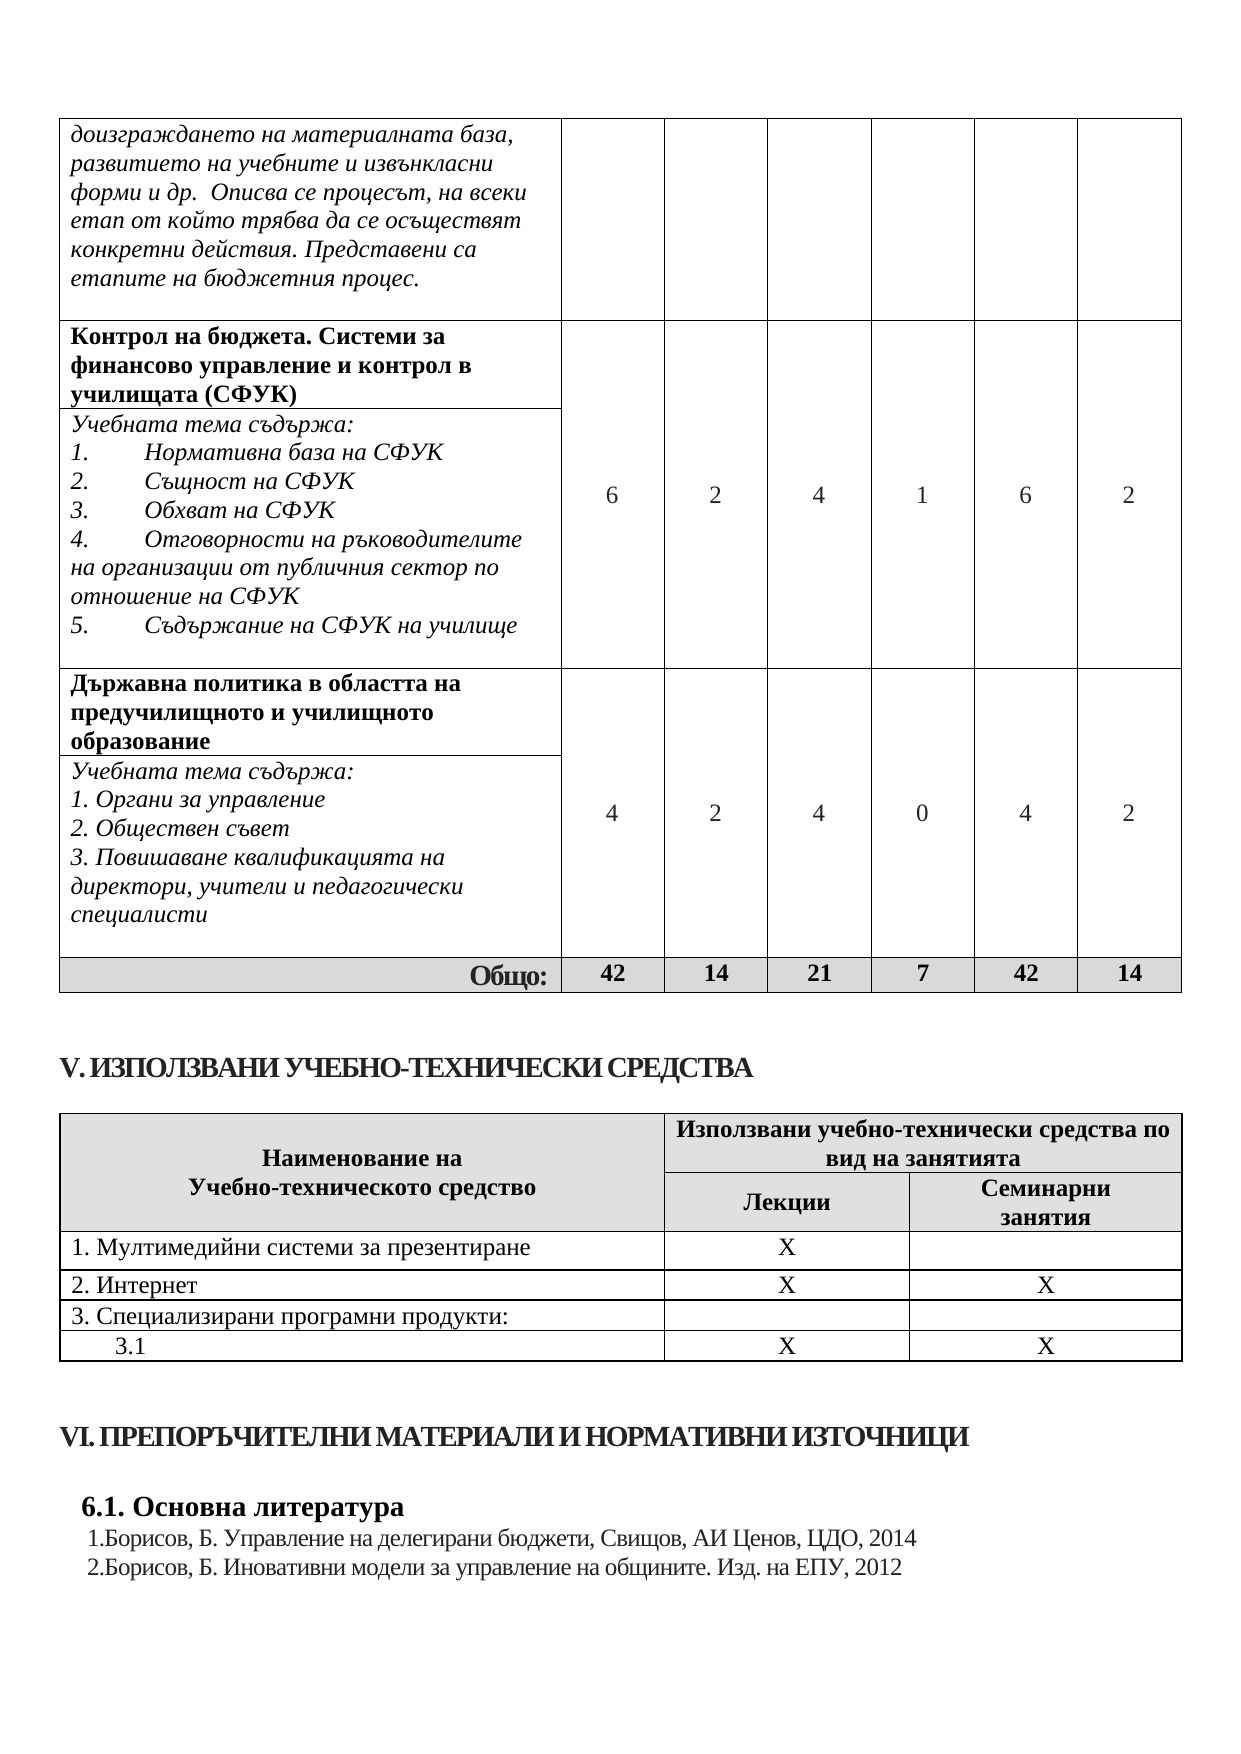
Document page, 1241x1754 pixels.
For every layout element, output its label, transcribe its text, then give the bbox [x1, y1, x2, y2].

table_cell 2 [1078, 321, 1181, 667]
table_cell 42 [975, 958, 1077, 992]
table_cell Учебната тема съдържа: 1. Нормативна база на СФУК 2. Същност на СФУК 3. Обхват на СФУК 4. Отговорности на ръководителите на организации от публичния сектор по отношение на СФУК 5. Съдържание на СФУК на училище [60, 409, 561, 667]
table_cell X [665, 1331, 909, 1360]
text 6.1. Основна литература [59, 1489, 1181, 1523]
table_cell 2 [665, 321, 767, 667]
table_cell 2. Борисов, Б. Иновативни модели за управление на общините. Изд. на ЕПУ, 2012 [59, 1552, 1181, 1581]
table_cell X [665, 1271, 909, 1299]
table_cell ${temi#7}Контрол на бюджета. Системи за финансово управление и контрол в училищата (СФУК) [60, 321, 561, 408]
table_cell [910, 1301, 1181, 1330]
table_cell 4 [768, 669, 871, 957]
table_cell Семинарни занятия [910, 1173, 1181, 1231]
table_cell ${temi_sum#1}Общо: [60, 958, 561, 992]
table_cell [910, 1232, 1181, 1269]
table_cell 7 [872, 958, 974, 992]
table_cell X [665, 1232, 909, 1269]
table_cell 14 [665, 958, 767, 992]
table_cell X [910, 1271, 1181, 1299]
table_cell 0 [872, 669, 974, 957]
table_header Използвани учебно-технически средства по вид на занятията [665, 1114, 1181, 1172]
table_cell 4 [975, 669, 1077, 957]
table_cell 4 [768, 321, 871, 667]
table_header 1. Борисов, Б. Управление на делегирани бюджети, Свищов, АИ Ценов, ЦДО, 2014 [59, 1523, 1181, 1552]
table_cell 2 [665, 669, 767, 957]
table_cell 3. Специализирани програмни продукти: [61, 1301, 664, 1330]
table_header Наименование на Учебно-техническото средство [61, 1114, 664, 1231]
text V. ИЗПОЛЗВАНИ УЧЕБНО-ТЕХНИЧЕСКИ СРЕДСТВА [59, 1050, 1181, 1084]
table_cell X [910, 1331, 1181, 1360]
text VI. ПреПОРЪЧИТЕЛНИ МАТЕРИАЛИ И НОРМАТИВНИ ИЗТОЧНИЦИ [59, 1419, 1181, 1489]
table_cell 2. Интернет [61, 1271, 664, 1299]
table_cell 6 [562, 321, 664, 667]
table_cell 1. Мултимедийни системи за презентиране [61, 1232, 664, 1269]
table_cell 4 [562, 669, 664, 957]
table_cell ${temi#8}Държавна политика в областта на предучилищното и училищното образование [60, 669, 561, 755]
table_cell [60, 119, 561, 320]
table_cell 3.1 [61, 1331, 664, 1360]
table_cell Учебната тема съдържа: 1. Органи за управление 2. Обществен съвет 3. Повишаване квалификацията на директори, учители и педагогически специалисти [60, 756, 561, 957]
table_cell [665, 1301, 909, 1330]
table_cell 1 [872, 321, 974, 667]
table_cell Лекции [665, 1173, 909, 1231]
table_cell 6 [975, 321, 1077, 667]
table_cell 14 [1078, 958, 1181, 992]
table_cell 2 [1078, 669, 1181, 957]
table_cell 21 [768, 958, 871, 992]
table_cell 42 [562, 958, 664, 992]
